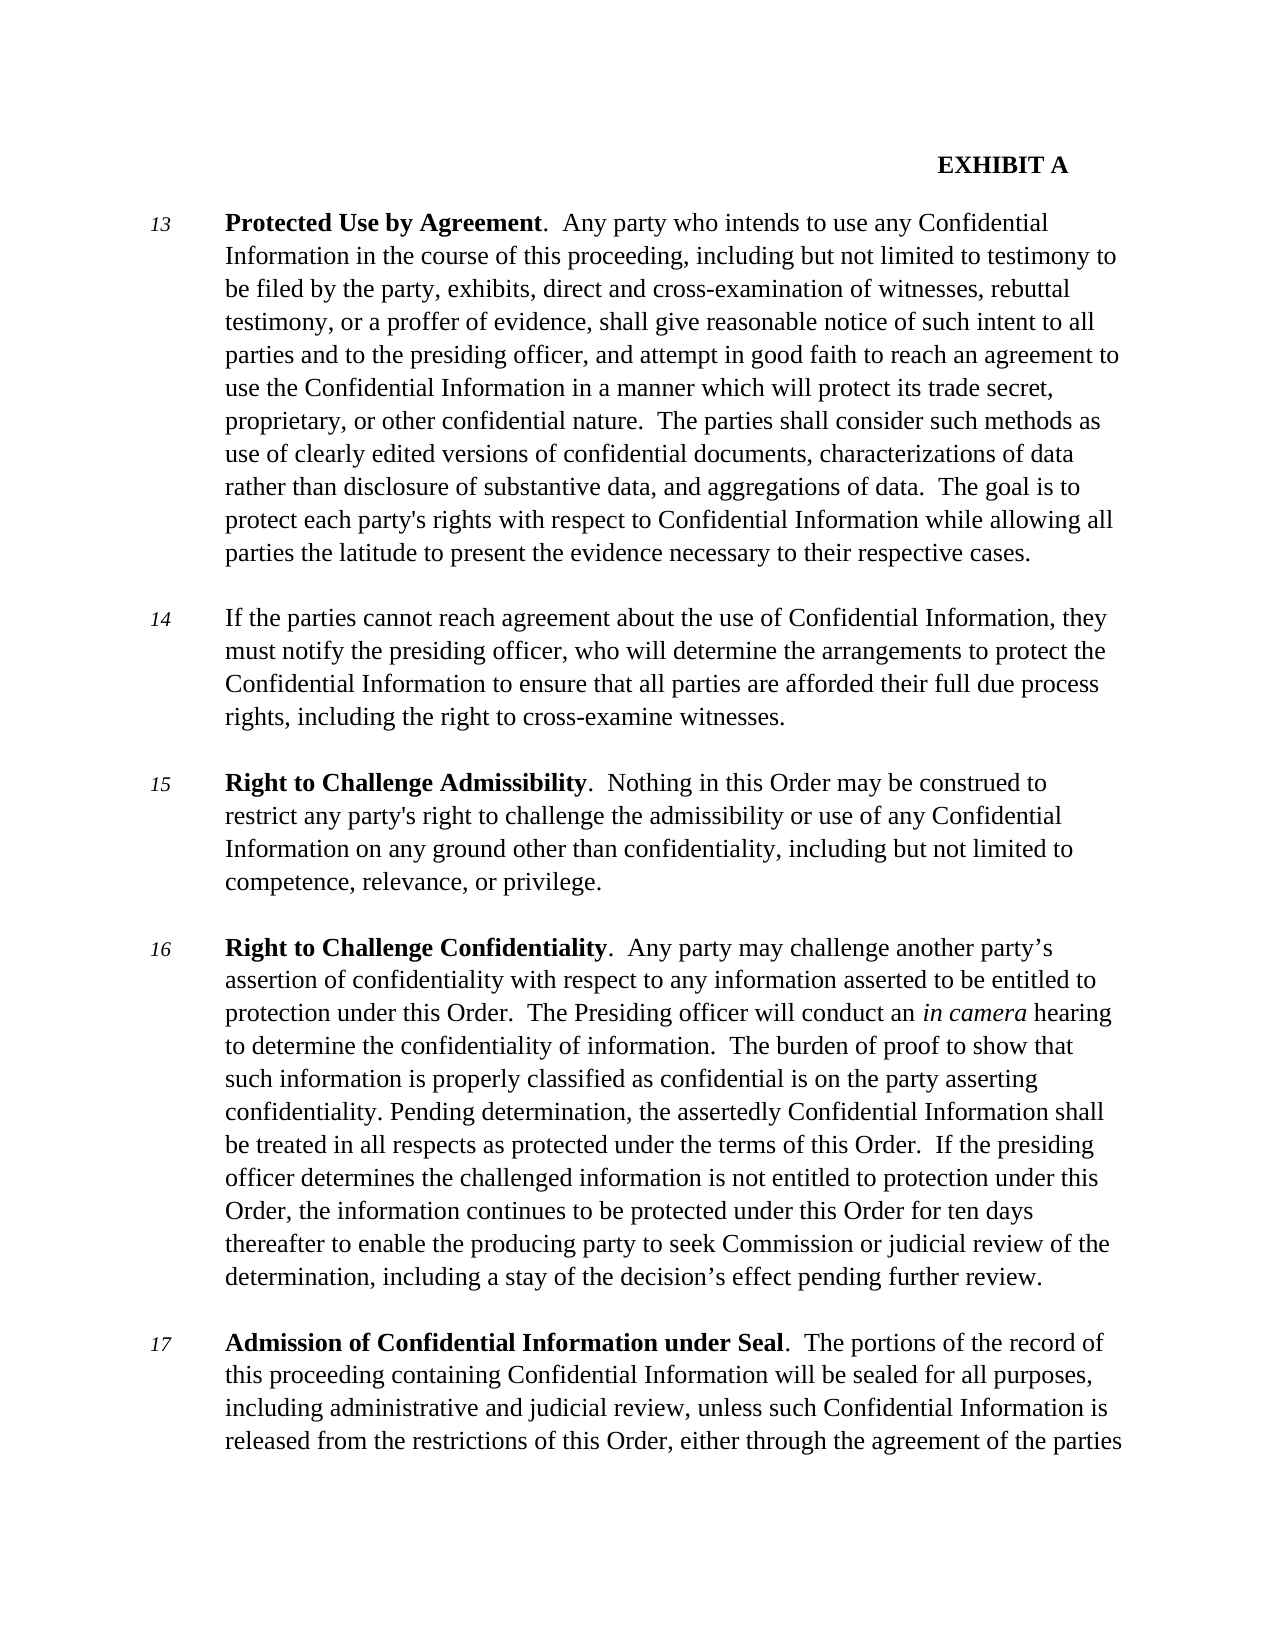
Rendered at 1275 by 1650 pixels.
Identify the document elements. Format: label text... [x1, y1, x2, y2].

list If the parties cannot reach agreement about the use of Confidential Information, they must notify the presiding officer, who will determine the arrangements to protect the Confidential Information to ensure that all parties are afforded their full due process rights, including the right to cross-examine witnesses. [150, 602, 1125, 731]
list Protected Use by Agreement. Any party who intends to use any Confidential Information in the course of this proceeding, including but not limited to testimony to be filed by the party, exhibits, direct and cross-examination of witnesses, rebuttal testimony, or a proffer of evidence, shall give reasonable notice of such intent to all parties and to the presiding officer, and attempt in good faith to reach an agreement to use the Confidential Information in a manner which will protect its trade secret, proprietary, or other confidential nature. The parties shall consider such methods as use of clearly edited versions of confidential documents, characterizations of data rather than disclosure of substantive data, and aggregations of data. The goal is to protect each party's rights with respect to Confidential Information while allowing all parties the latitude to present the evidence necessary to their respective cases. [150, 207, 1125, 567]
list Right to Challenge Confidentiality. Any party may challenge another party’s assertion of confidentiality with respect to any information asserted to be entitled to protection under this Order. The Presiding officer will conduct an in camera hearing to determine the confidentiality of information. The burden of proof to show that such information is properly classified as confidential is on the party asserting confidentiality. Pending determination, the assertedly Confidential Information shall be treated in all respects as protected under the terms of this Order. If the presiding officer determines the challenged information is not entitled to protection under this Order, the information continues to be protected under this Order for ten days thereafter to enable the producing party to seek Commission or judicial review of the determination, including a stay of the decision’s effect pending further review. [150, 932, 1125, 1291]
list Right to Challenge Admissibility. Nothing in this Order may be construed to restrict any party's right to challenge the admissibility or use of any Confidential Information on any ground other than confidentiality, including but not limited to competence, relevance, or privilege. [150, 767, 1125, 896]
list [150, 1327, 1125, 1455]
